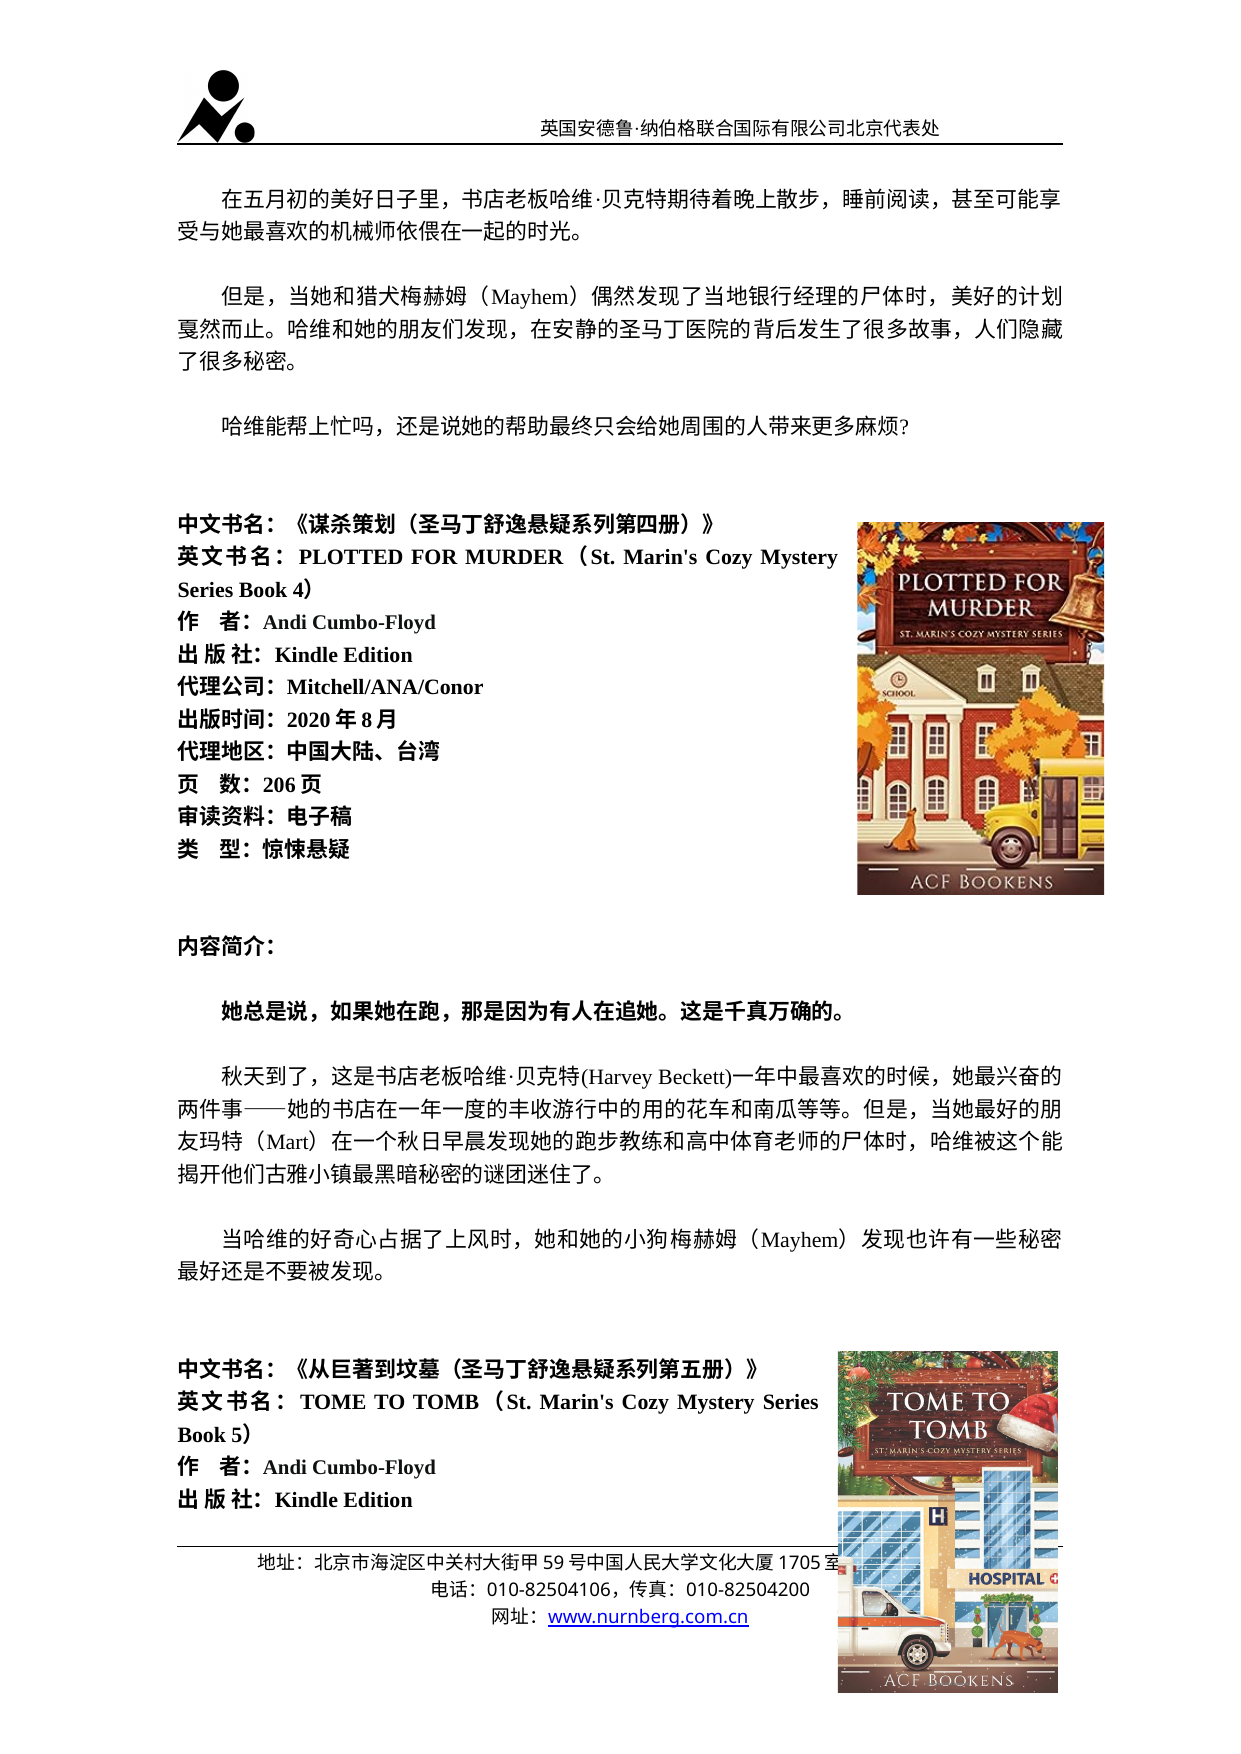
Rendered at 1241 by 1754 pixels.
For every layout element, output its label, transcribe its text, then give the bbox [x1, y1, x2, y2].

text 出 版 社：Kindle Edition [177, 1481, 837, 1514]
text 作 者：Andi Cumbo-Floyd [177, 1449, 837, 1481]
text 英文书名：TOME TO TOMB（St. Marin's Cozy Mystery Series Book 5） [177, 1384, 837, 1449]
text 代理公司：Mitchell/ANA/Conor [177, 669, 857, 701]
picture [837, 1351, 1058, 1693]
text 她总是说，如果她在跑，那是因为有人在追她。这是千真万确的。 [177, 994, 1063, 1026]
text 类 型：惊悚悬疑 [177, 831, 857, 864]
text 但是，当她和猎犬梅赫姆（Mayhem）偶然发现了当地银行经理的尸体时，美好的计划戛然而止。哈维和她的朋友们发现，在安静的圣马丁医院的背后发生了很多故事，人们隐藏了很多秘密。 [177, 279, 1063, 376]
text 在五月初的美好日子里，书店老板哈维·贝克特期待着晚上散步，睡前阅读，甚至可能享受与她最喜欢的机械师依偎在一起的时光。 [177, 181, 1063, 246]
text 英文书名：PLOTTED FOR MURDER（St. Marin's Cozy Mystery Series Book 4） [177, 539, 857, 604]
text 审读资料：电子稿 [177, 799, 857, 831]
text 出版时间：2020年8月 [177, 701, 857, 734]
text 代理地区：中国大陆、台湾 [177, 734, 857, 766]
text 中文书名：《从巨著到坟墓（圣马丁舒逸悬疑系列第五册）》 [177, 1351, 837, 1384]
picture [177, 70, 255, 143]
text 页 数：206页 [177, 766, 857, 799]
text 哈维能帮上忙吗，还是说她的帮助最终只会给她周围的人带来更多麻烦? [177, 409, 1063, 441]
picture [857, 522, 1105, 895]
text 当哈维的好奇心占据了上风时，她和她的小狗梅赫姆（Mayhem）发现也许有一些秘密最好还是不要被发现。 [177, 1221, 1063, 1286]
text 出 版 社：Kindle Edition [177, 636, 857, 669]
text 秋天到了，这是书店老板哈维·贝克特(Harvey Beckett)一年中最喜欢的时候，她最兴奋的两件事——她的书店在一年一度的丰收游行中的用的花车和南瓜等等。但是，当她最好的朋友玛特（Mart）在一个秋日早晨发现她的跑步教练和高中体育老师的尸体时，哈维被这个能揭开他们古雅小镇最黑暗秘密的谜团迷住了。 [177, 1059, 1063, 1189]
text 内容简介： [177, 929, 1063, 961]
text 中文书名：《谋杀策划（圣马丁舒逸悬疑系列第四册）》 [177, 506, 1063, 539]
text 作 者：Andi Cumbo-Floyd [177, 604, 857, 636]
